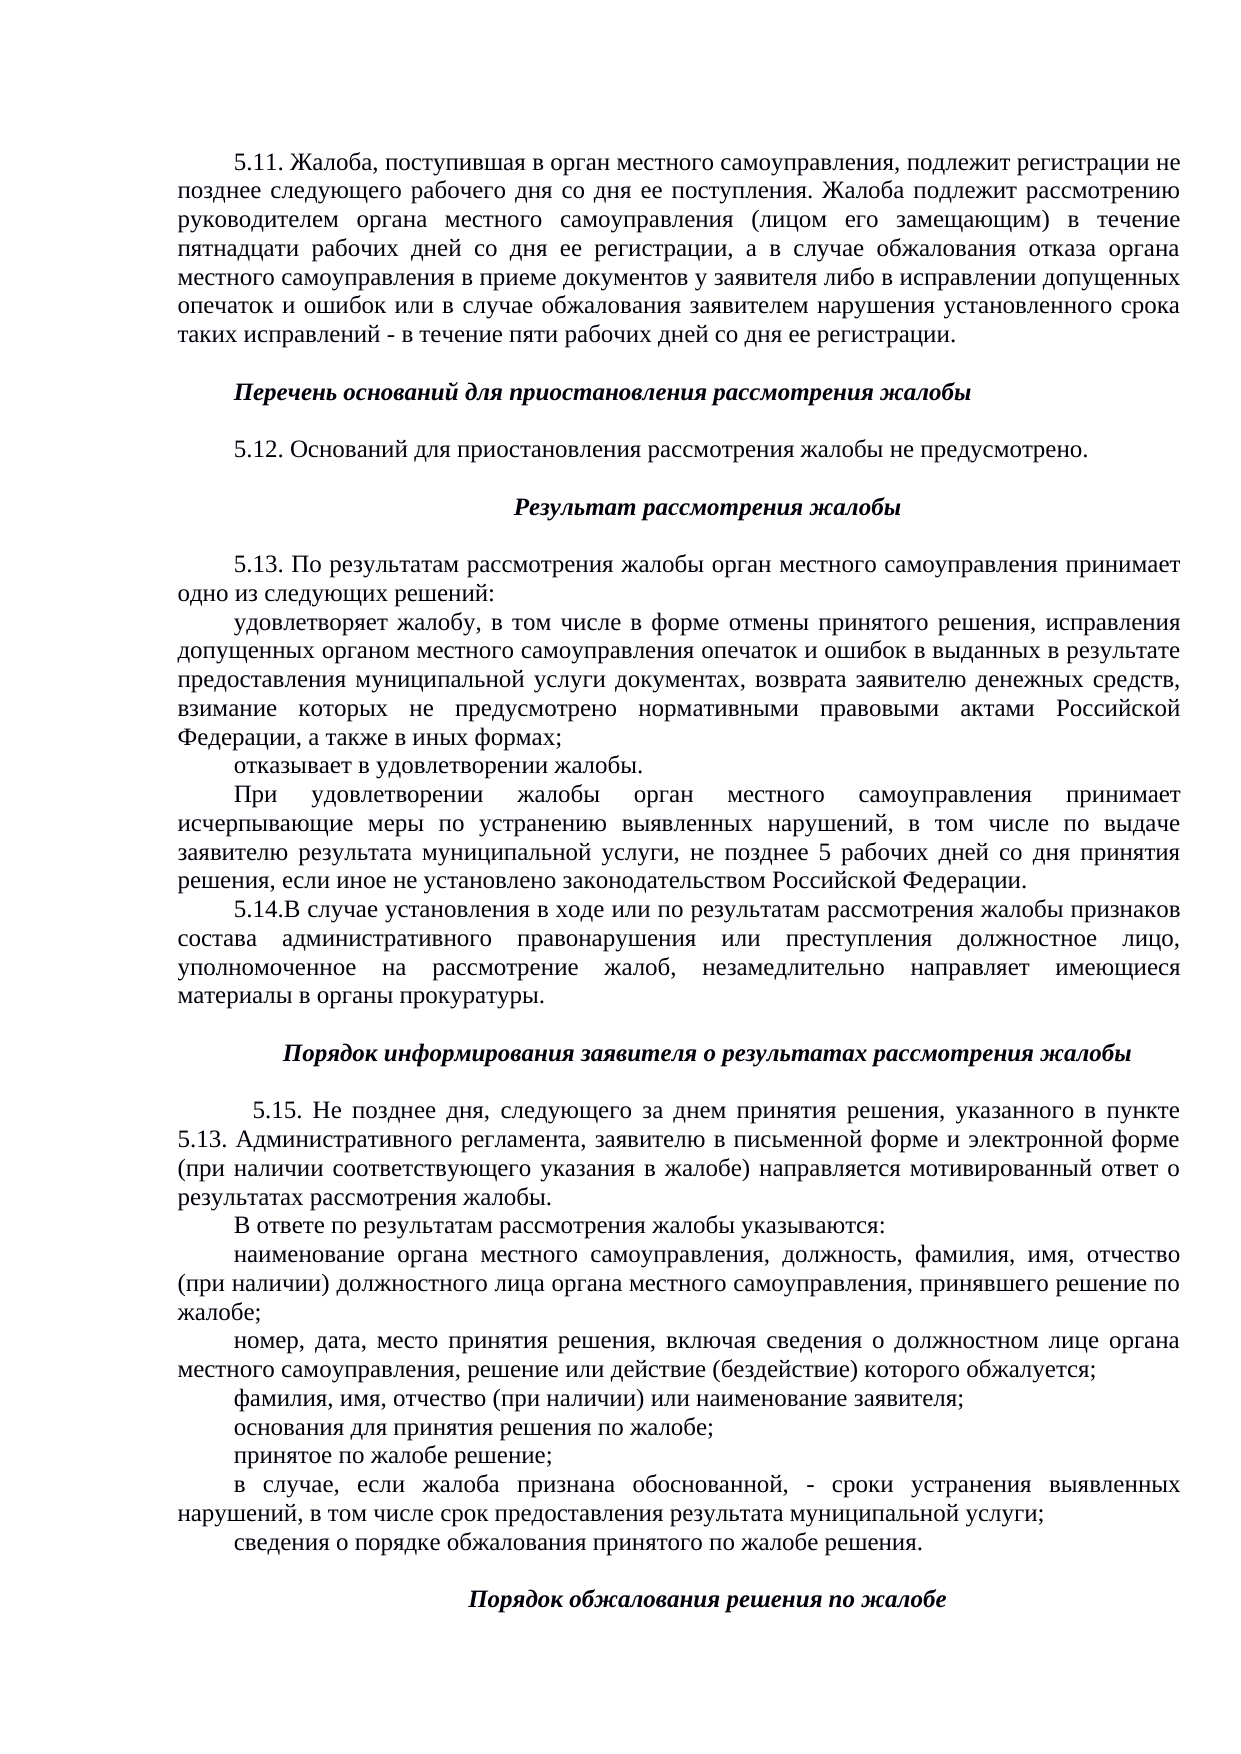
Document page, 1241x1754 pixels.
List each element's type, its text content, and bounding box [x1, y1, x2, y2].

text 5.13. По результатам рассмотрения жалобы орган местного самоуправления принимает одно из следующих решений: [177, 549, 1181, 607]
text 5.12. Оснований для приостановления рассмотрения жалобы не предусмотрено. [177, 434, 1181, 463]
text При удовлетворении жалобы орган местного самоуправления принимает исчерпывающие меры по устранению выявленных нарушений, в том числе по выдаче заявителю результата муниципальной услуги, не позднее 5 рабочих дней со дня принятия решения, если иное не установлено законодательством Российской Федерации. [177, 779, 1181, 894]
text 5.11. Жалоба, поступившая в орган местного самоуправления, подлежит регистрации не позднее следующего рабочего дня со дня ее поступления. Жалоба подлежит рассмотрению руководителем органа местного самоуправления (лицом его замещающим) в течение пятнадцати рабочих дней со дня ее регистрации, а в случае обжалования отказа органа местного самоуправления в приеме документов у заявителя либо в исправлении допущенных опечаток и ошибок или в случае обжалования заявителем нарушения установленного срока таких исправлений - в течение пяти рабочих дней со дня ее регистрации. [177, 147, 1181, 348]
text в случае, если жалоба признана обоснованной, - сроки устранения выявленных нарушений, в том числе срок предоставления результата муниципальной услуги; [177, 1469, 1181, 1527]
text удовлетворяет жалобу, в том числе в форме отмены принятого решения, исправления допущенных органом местного самоуправления опечаток и ошибок в выданных в результате предоставления муниципальной услуги документах, возврата заявителю денежных средств, взимание которых не предусмотрено нормативными правовыми актами Российской Федерации, а также в иных формах; [177, 607, 1181, 751]
text фамилия, имя, отчество (при наличии) или наименование заявителя; [177, 1383, 1181, 1412]
text Порядок обжалования решения по жалобе [177, 1584, 1181, 1613]
text отказывает в удовлетворении жалобы. [177, 751, 1181, 779]
text основания для принятия решения по жалобе; [177, 1412, 1181, 1441]
text номер, дата, место принятия решения, включая сведения о должностном лице органа местного самоуправления, решение или действие (бездействие) которого обжалуется; [177, 1326, 1181, 1383]
text Порядок информирования заявителя о результатах рассмотрения жалобы [177, 1038, 1181, 1067]
text принятое по жалобе решение; [177, 1441, 1181, 1469]
text Результат рассмотрения жалобы [177, 492, 1181, 521]
text сведения о порядке обжалования принятого по жалобе решения. [177, 1527, 1181, 1556]
text 5.15. Не позднее дня, следующего за днем принятия решения, указанного в пункте 5.13. Административного регламента, заявителю в письменной форме и электронной форме (при наличии соответствующего указания в жалобе) направляется мотивированный ответ о результатах рассмотрения жалобы. [177, 1096, 1181, 1211]
text В ответе по результатам рассмотрения жалобы указываются: [177, 1211, 1181, 1239]
text наименование органа местного самоуправления, должность, фамилия, имя, отчество (при наличии) должностного лица органа местного самоуправления, принявшего решение по жалобе; [177, 1239, 1181, 1326]
text 5.14.В случае установления в ходе или по результатам рассмотрения жалобы признаков состава административного правонарушения или преступления должностное лицо, уполномоченное на рассмотрение жалоб, незамедлительно направляет имеющиеся материалы в органы прокуратуры. [177, 894, 1181, 1009]
text Перечень оснований для приостановления рассмотрения жалобы [177, 377, 1181, 406]
